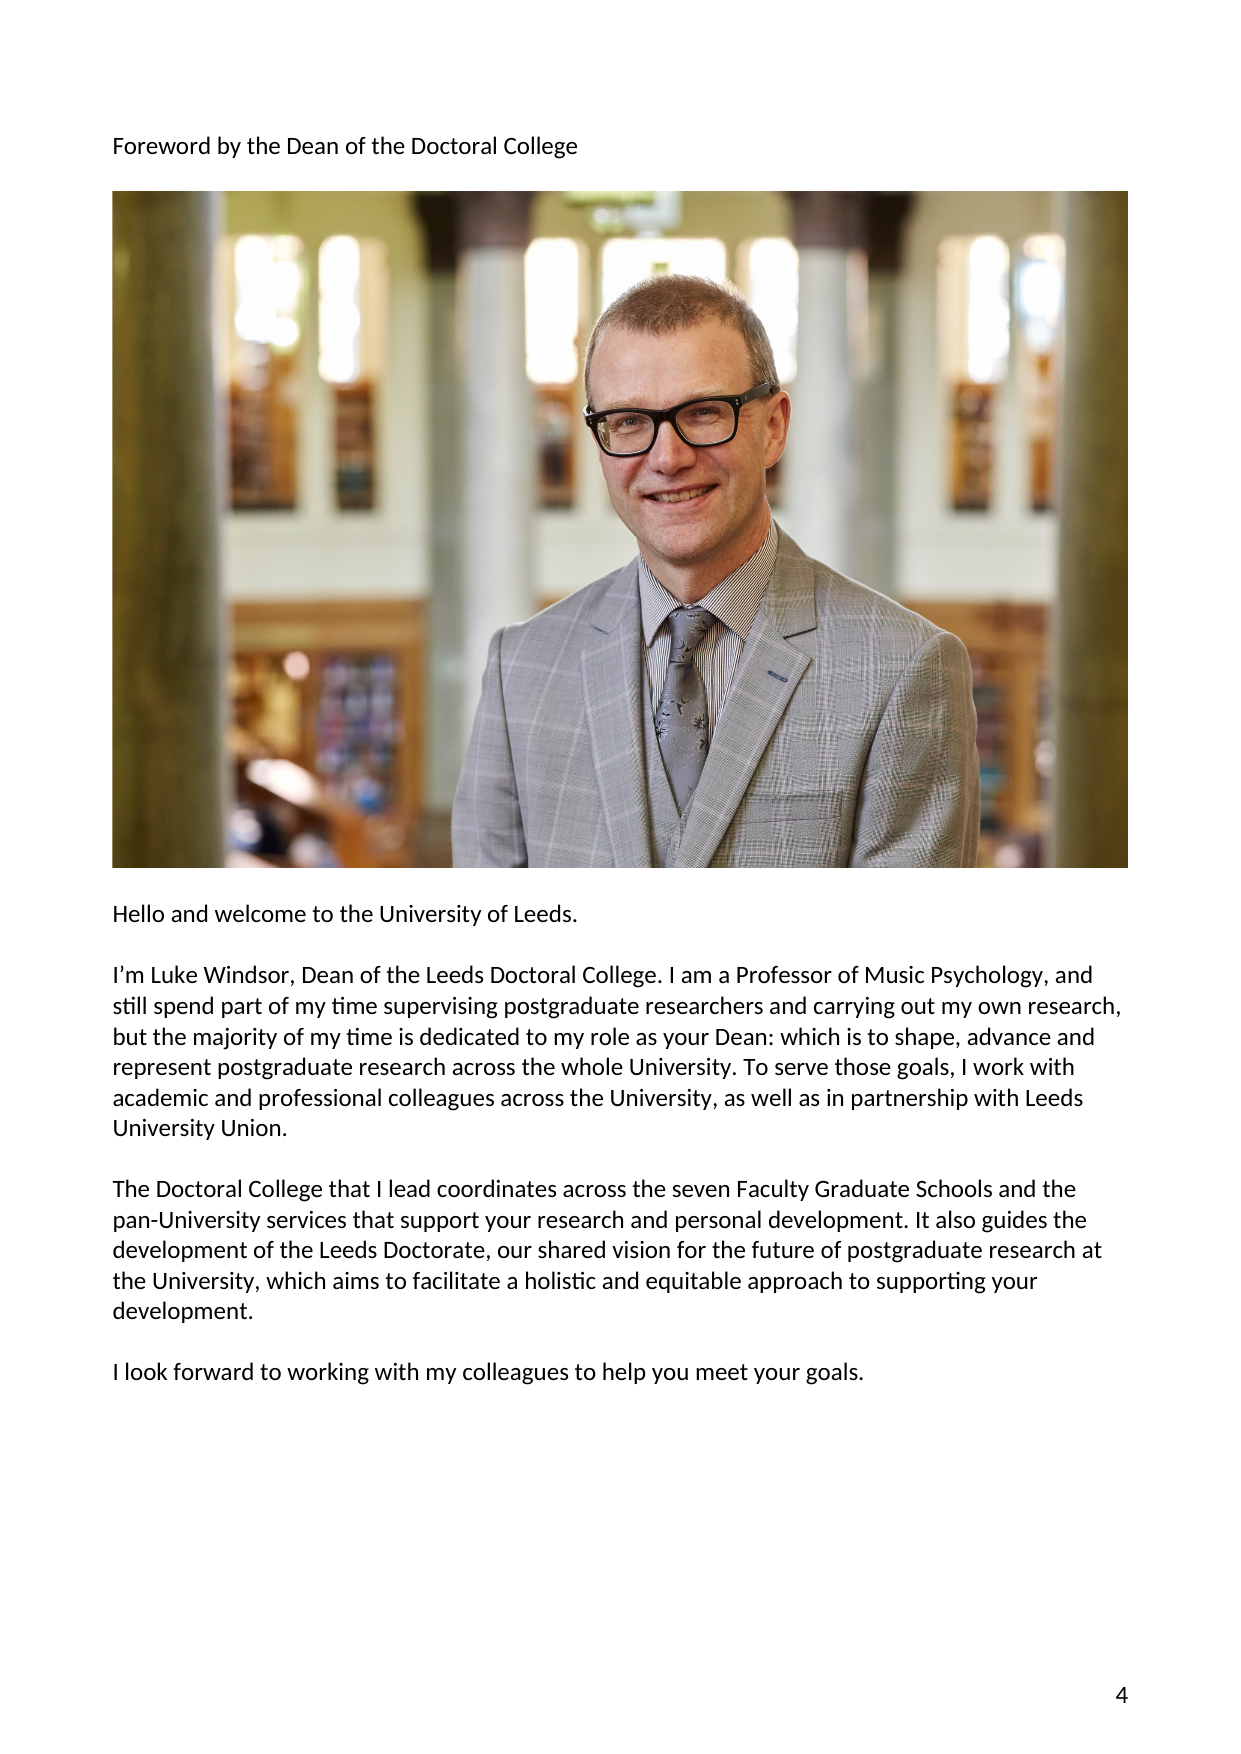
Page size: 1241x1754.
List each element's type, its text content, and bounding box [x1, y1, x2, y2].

text Foreword by the Dean of the Doctoral College [112, 130, 1128, 160]
picture [112, 191, 1128, 868]
text I look forward to working with my colleagues to help you meet your goals. [112, 1356, 1128, 1387]
text The Doctoral College that I lead coordinates across the seven Faculty Graduate Schools and the pan-University services that support your research and personal development. It also guides the development of the Leeds Doctorate, our shared vision for the future of postgraduate research at the University, which aims to facilitate a holistic and equitable approach to supporting your development. [112, 1173, 1128, 1326]
text I’m Luke Windsor, Dean of the Leeds Doctoral College. I am a Professor of Music Psychology, and still spend part of my time supervising postgraduate researchers and carrying out my own research, but the majority of my time is dedicated to my role as your Dean: which is to shape, advance and represent postgraduate research across the whole University. To serve those goals, I work with academic and professional colleagues across the University, as well as in partnership with Leeds University Union. [112, 959, 1128, 1143]
text Hello and welcome to the University of Leeds. [112, 898, 1128, 929]
